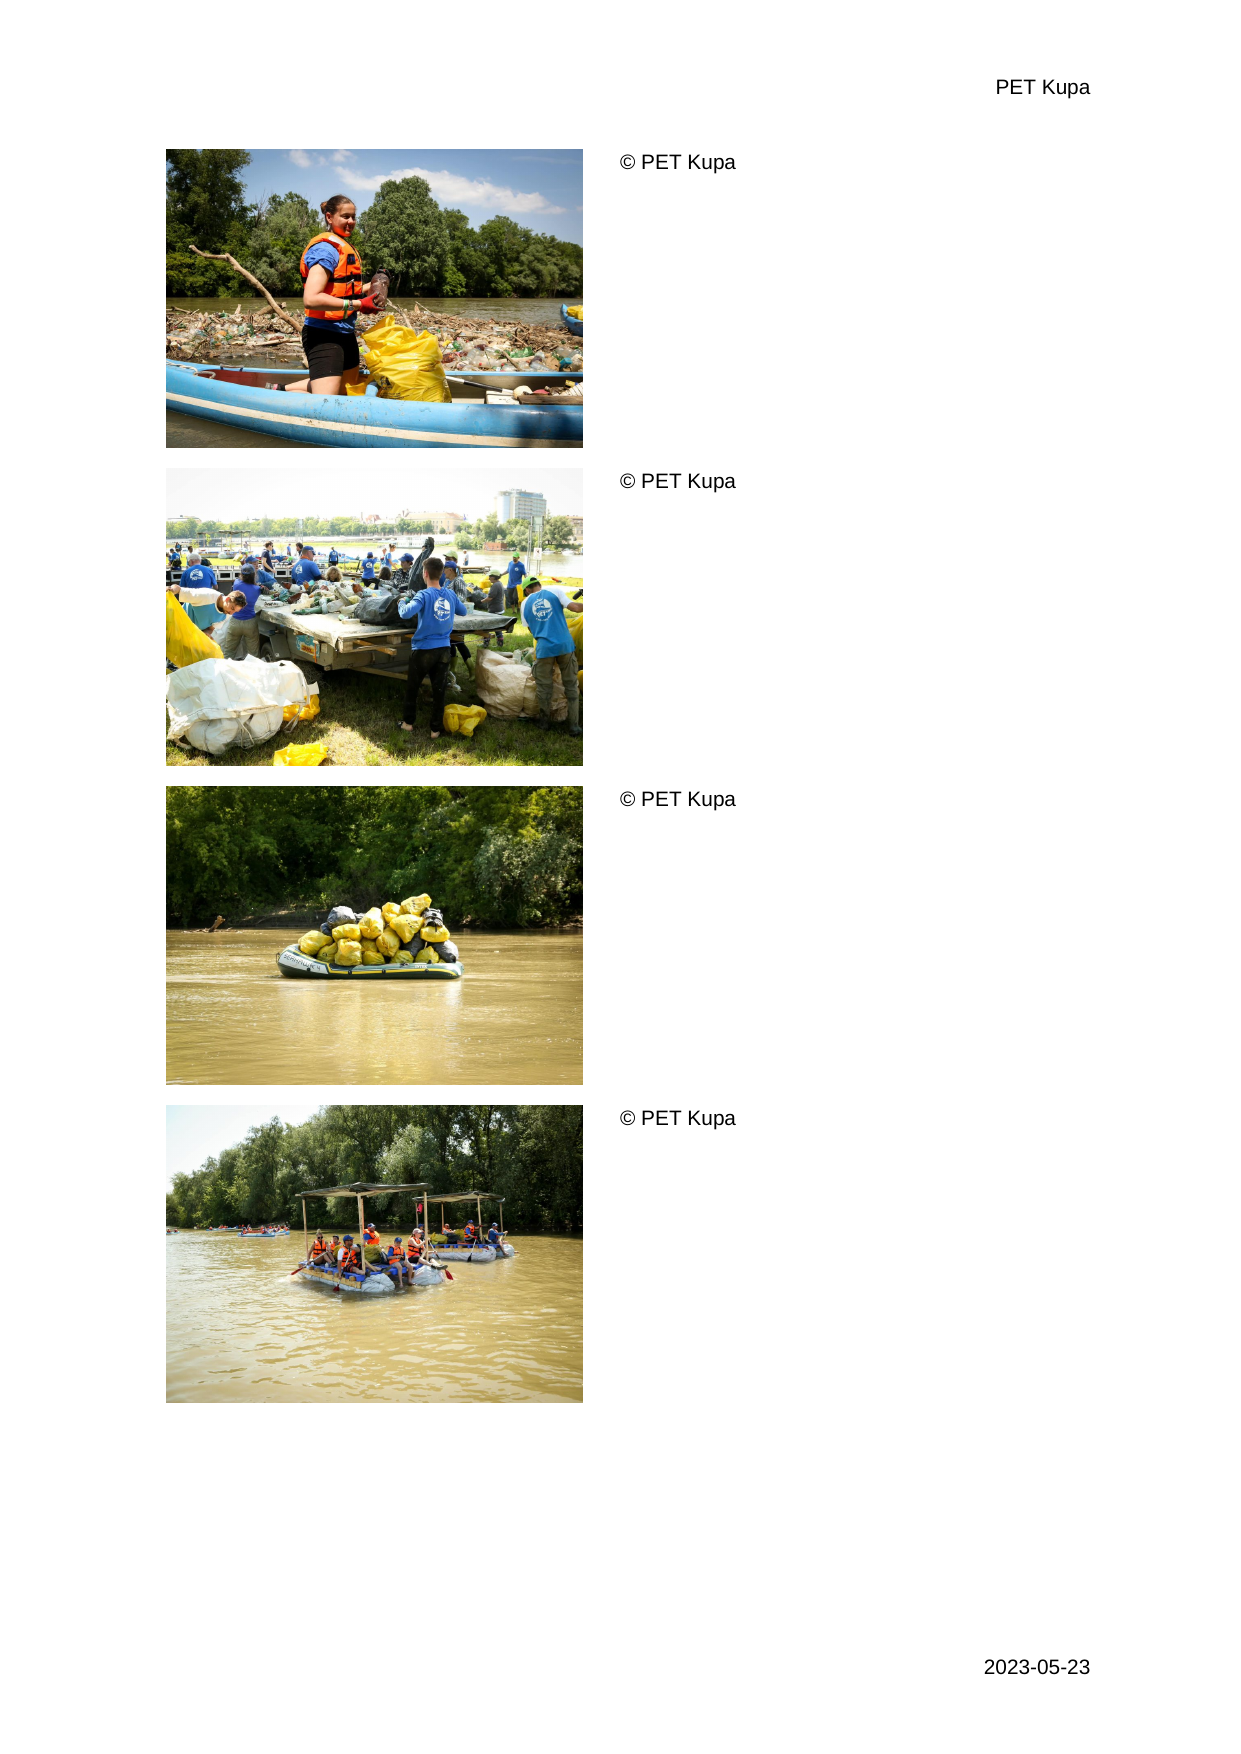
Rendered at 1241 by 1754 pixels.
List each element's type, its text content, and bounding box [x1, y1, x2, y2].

table_cell © PET Kupa [620, 1105, 1090, 1424]
table_header [150, 150, 620, 468]
table_cell [150, 469, 620, 787]
picture [166, 786, 583, 1085]
table_header © PET Kupa [620, 150, 1090, 468]
picture [166, 468, 583, 766]
picture [166, 149, 583, 448]
table_cell [150, 787, 620, 1105]
table_cell [150, 1105, 620, 1424]
table_cell © PET Kupa [620, 469, 1090, 787]
picture [166, 1105, 583, 1403]
table_cell © PET Kupa [620, 787, 1090, 1105]
